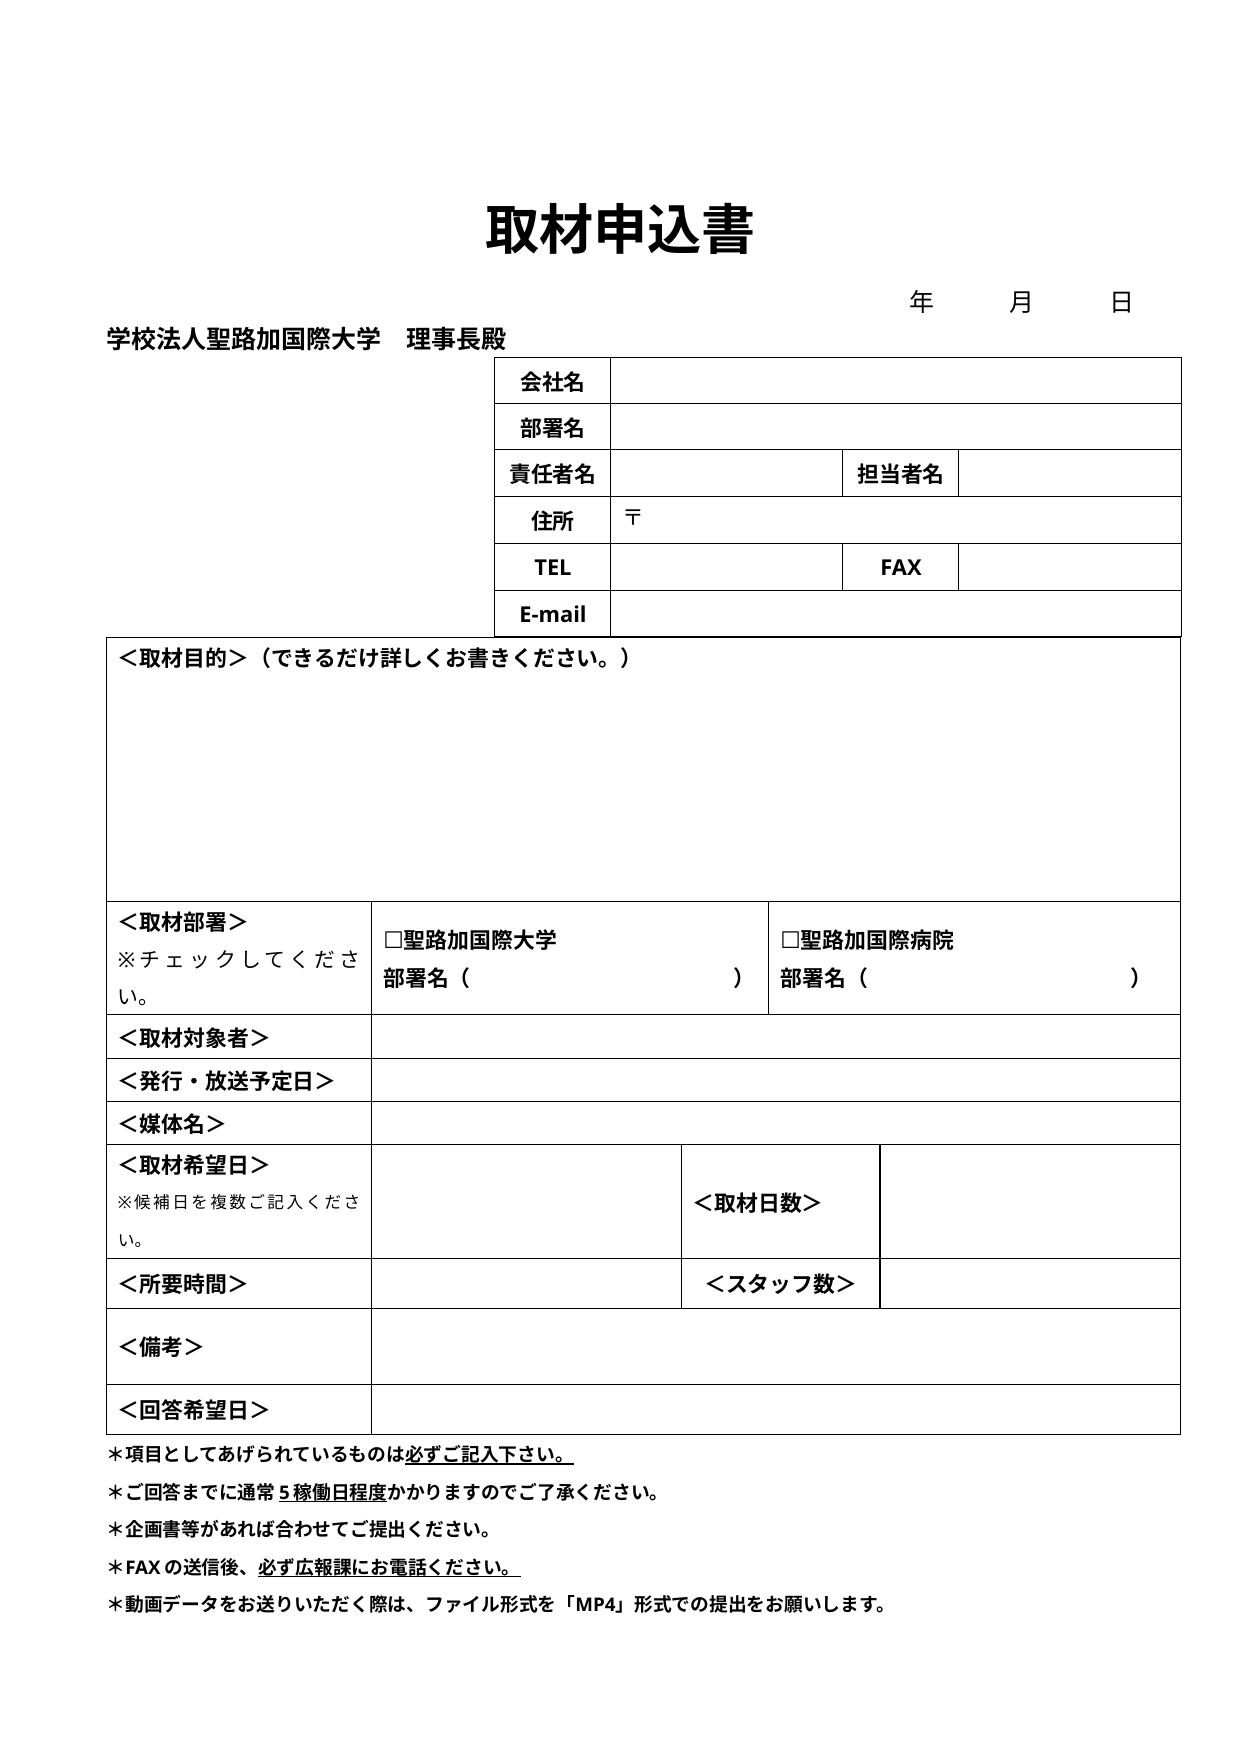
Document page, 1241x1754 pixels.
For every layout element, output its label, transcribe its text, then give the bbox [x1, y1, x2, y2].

table_cell ☐聖路加国際病院 部署名（ ） [769, 902, 1180, 1014]
table_cell 責任者名 [495, 450, 610, 496]
table_header 会社名 [495, 358, 610, 403]
table_cell ＜備考＞ [107, 1309, 371, 1384]
text ＊項目としてあげられているものは必ずご記入下さい。 [106, 1435, 1134, 1472]
text ＊FAXの送信後、必ず広報課にお電話ください。 [106, 1547, 1134, 1585]
table_cell [372, 1102, 1180, 1144]
table_cell ＜媒体名＞ [107, 1102, 371, 1144]
table_cell [611, 450, 842, 496]
table_cell [959, 450, 1181, 496]
table_cell [372, 1145, 681, 1258]
table_cell FAX [843, 544, 958, 590]
table_cell ☐聖路加国際大学 部署名（ ） [372, 902, 768, 1014]
table_cell [881, 1145, 1180, 1258]
table_cell E-mail [495, 591, 610, 636]
table_cell [372, 1015, 1180, 1058]
table_cell [372, 1259, 681, 1308]
text ＊企画書等があれば合わせてご提出ください。 [106, 1510, 1134, 1547]
table_cell [372, 1385, 1180, 1434]
table_cell ＜スタッフ数＞ [682, 1259, 879, 1308]
table_cell 住所 [495, 497, 610, 543]
text 学校法人聖路加国際大学 理事長殿 [106, 319, 1134, 357]
table_cell ＜所要時間＞ [107, 1259, 371, 1308]
text 年 月 日 [106, 282, 1134, 319]
table_header [611, 358, 1181, 403]
text ＊ご回答までに通常5稼働日程度かかりますのでご了承ください。 [106, 1472, 1134, 1510]
table_cell 部署名 [495, 404, 610, 449]
table_header ＜取材目的＞（できるだけ詳しくお書きください。） [107, 638, 1180, 901]
table_cell ＜発行・放送予定日＞ [107, 1059, 371, 1101]
text 取材申込書 [106, 169, 1134, 282]
table_cell ＜取材対象者＞ [107, 1015, 371, 1058]
table_cell ＜回答希望日＞ [107, 1385, 371, 1434]
table_cell 担当者名 [843, 450, 958, 496]
table_cell 〒 [611, 497, 1181, 543]
table_cell [372, 1309, 1180, 1384]
table_cell ＜取材希望日＞ ※候補日を複数ご記入ください。 [107, 1145, 371, 1258]
text ＊動画データをお送りいただく際は、ファイル形式を「MP4」形式での提出をお願いします。 [106, 1585, 1134, 1622]
table_cell ＜取材部署＞ ※チェックしてください。 [107, 902, 371, 1014]
table_cell [959, 544, 1181, 590]
table_cell [611, 404, 1181, 449]
table_cell ＜取材日数＞ [682, 1145, 879, 1258]
table_cell [372, 1059, 1180, 1101]
table_cell [611, 544, 842, 590]
table_cell [881, 1259, 1180, 1308]
table_cell [611, 591, 1181, 636]
table_cell TEL [495, 544, 610, 590]
